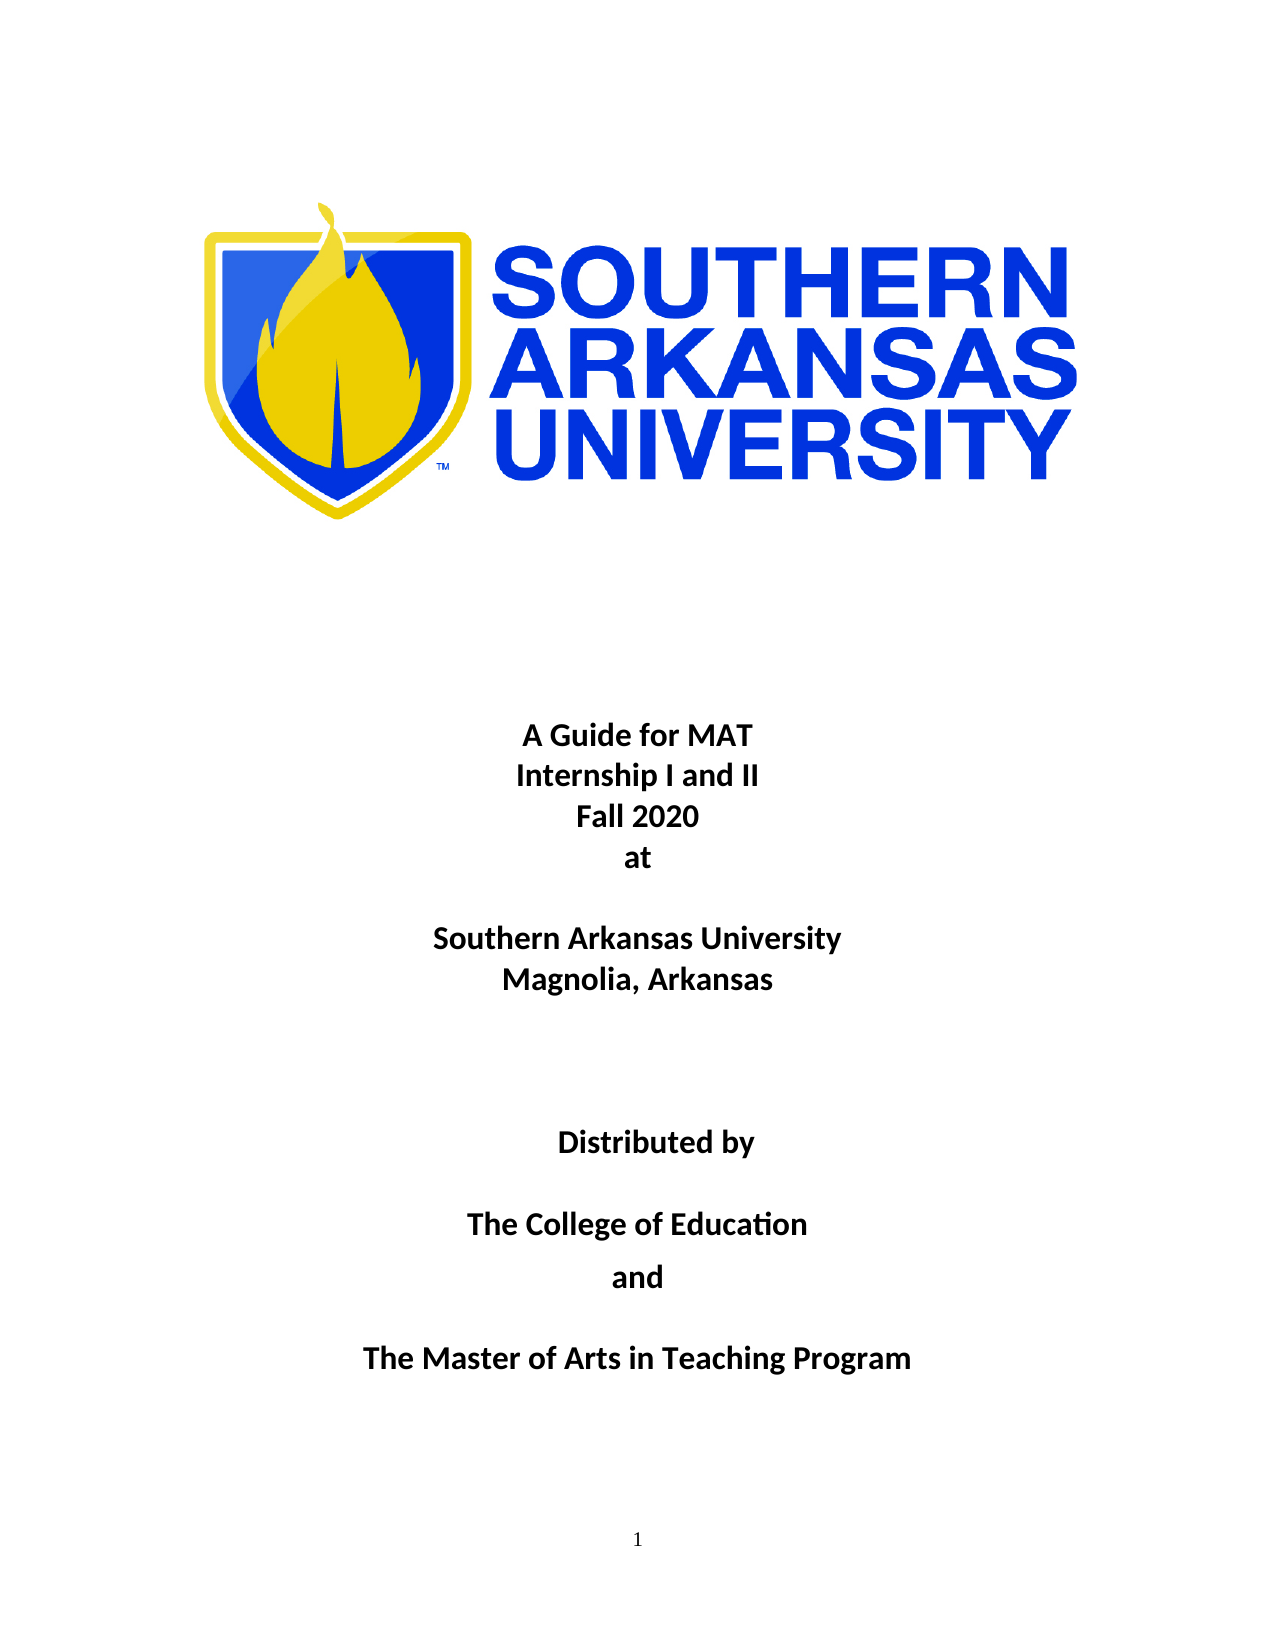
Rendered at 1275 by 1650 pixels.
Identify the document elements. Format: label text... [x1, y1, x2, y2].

text Distributed by [75, 1121, 1200, 1162]
picture [198, 197, 1077, 526]
text The Master of Arts in Teaching Program [75, 1337, 1200, 1378]
subtitle A Guide for MAT [75, 714, 1200, 754]
subtitle Southern Arkansas University [75, 917, 1200, 958]
subtitle The College of Education [75, 1202, 1200, 1243]
subtitle Fall 2020 [75, 795, 1200, 836]
subtitle Internship I and II [75, 754, 1200, 795]
subtitle Magnolia, Arkansas [75, 958, 1200, 999]
subtitle at [75, 836, 1200, 877]
text and [75, 1256, 1200, 1296]
